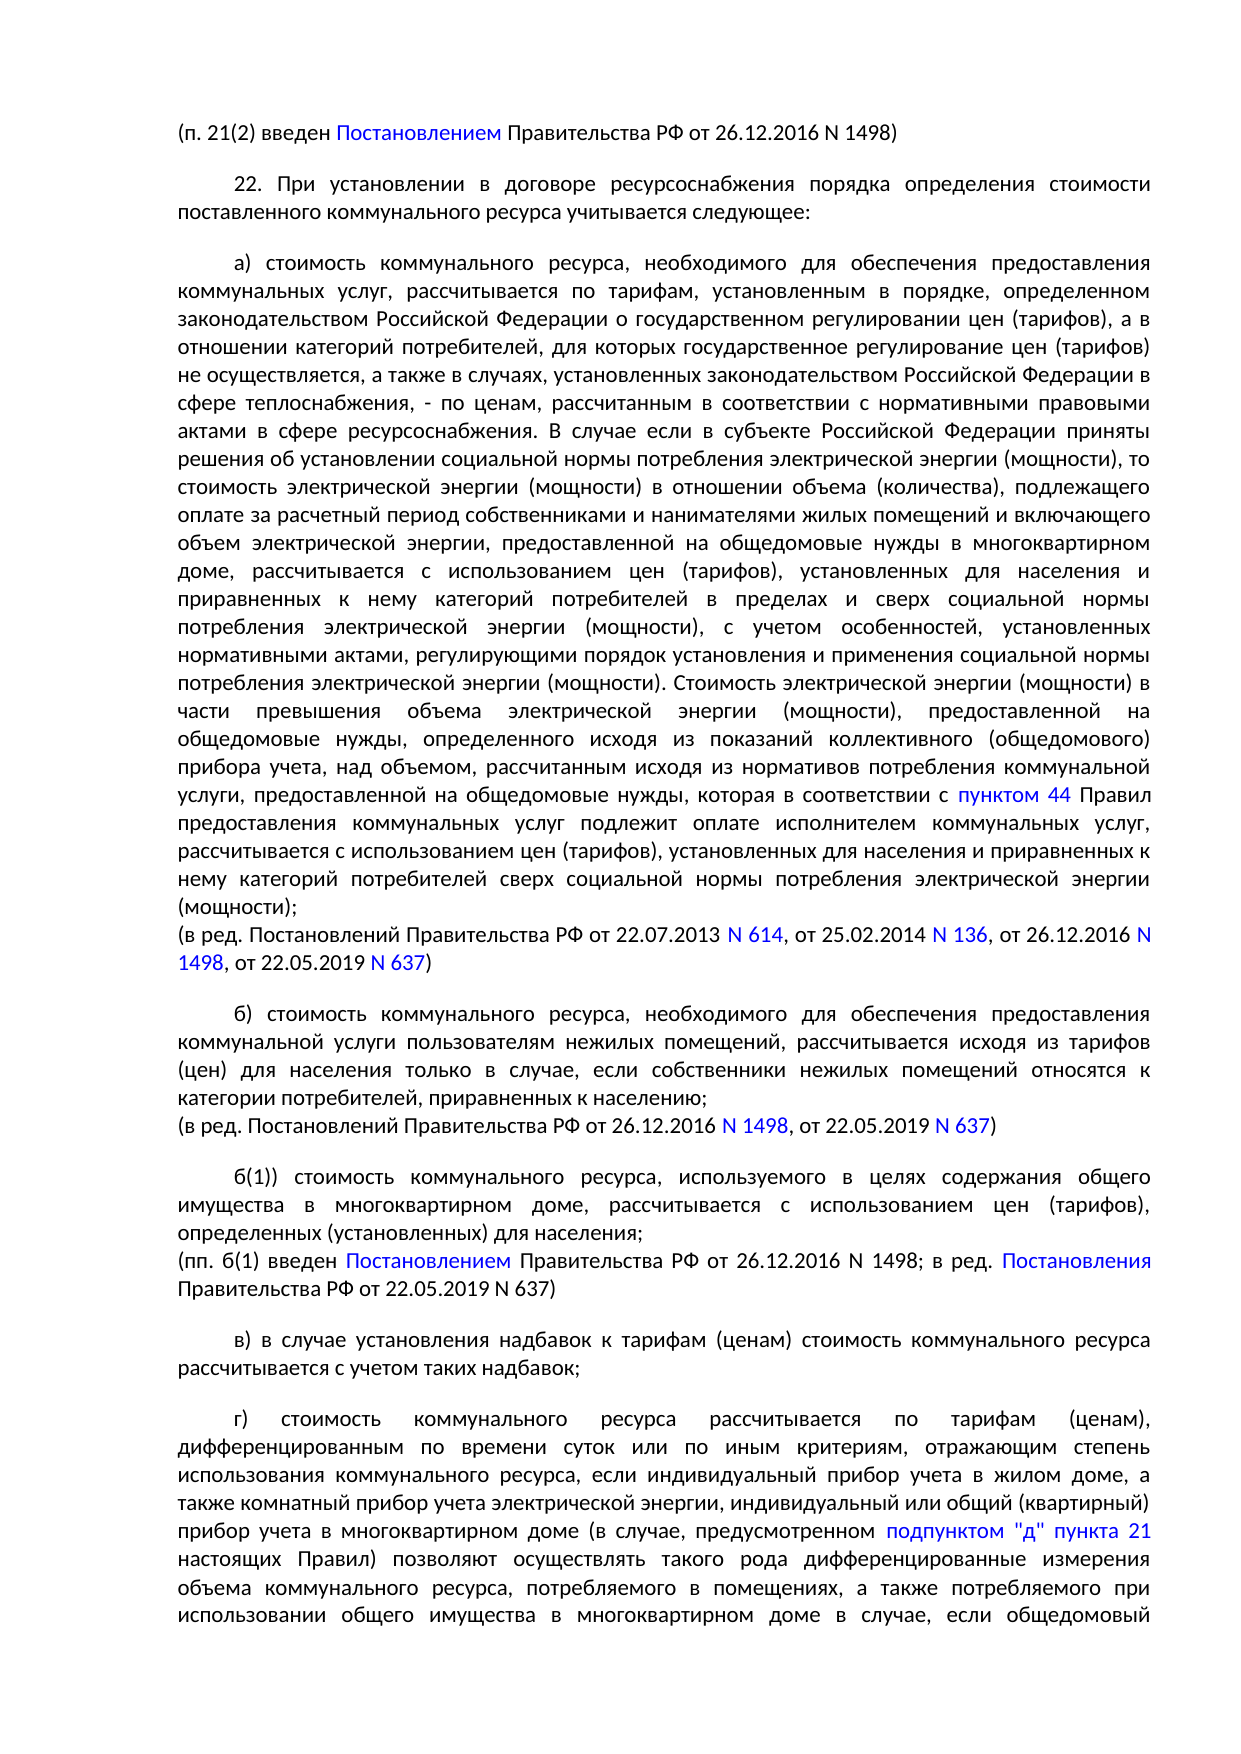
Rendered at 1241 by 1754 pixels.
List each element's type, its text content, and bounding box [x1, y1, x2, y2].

text б(1)) стоимость коммунального ресурса, используемого в целях содержания общего имущества в многоквартирном доме, рассчитывается с использованием цен (тарифов), определенных (установленных) для населения; [177, 1162, 1152, 1247]
text (п. 21(2) введен Постановлением Правительства РФ от 26.12.2016 N 1498) [177, 118, 1152, 146]
text (пп. б(1) введен Постановлением Правительства РФ от 26.12.2016 N 1498; в ред. Постановления Правительства РФ от 22.05.2019 N 637) [177, 1247, 1152, 1303]
text б) стоимость коммунального ресурса, необходимого для обеспечения предоставления коммунальной услуги пользователям нежилых помещений, рассчитывается исходя из тарифов (цен) для населения только в случае, если собственники нежилых помещений относятся к категории потребителей, приравненных к населению; [177, 999, 1152, 1112]
text (в ред. Постановлений Правительства РФ от 22.07.2013 N 614, от 25.02.2014 N 136, от 26.12.2016 N 1498, от 22.05.2019 N 637) [177, 921, 1152, 977]
text 22. При установлении в договоре ресурсоснабжения порядка определения стоимости поставленного коммунального ресурса учитывается следующее: [177, 169, 1152, 225]
text а) стоимость коммунального ресурса, необходимого для обеспечения предоставления коммунальных услуг, рассчитывается по тарифам, установленным в порядке, определенном законодательством Российской Федерации о государственном регулировании цен (тарифов), а в отношении категорий потребителей, для которых государственное регулирование цен (тарифов) не осуществляется, а также в случаях, установленных законодательством Российской Федерации в сфере теплоснабжения, - по ценам, рассчитанным в соответствии с нормативными правовыми актами в сфере ресурсоснабжения. В случае если в субъекте Российской Федерации приняты решения об установлении социальной нормы потребления электрической энергии (мощности), то стоимость электрической энергии (мощности) в отношении объема (количества), подлежащего оплате за расчетный период собственниками и нанимателями жилых помещений и включающего объем электрической энергии, предоставленной на общедомовые нужды в многоквартирном доме, рассчитывается с использованием цен (тарифов), установленных для населения и приравненных к нему категорий потребителей в пределах и сверх социальной нормы потребления электрической энергии (мощности), с учетом особенностей, установленных нормативными актами, регулирующими порядок установления и применения социальной нормы потребления электрической энергии (мощности). Стоимость электрической энергии (мощности) в части превышения объема электрической энергии (мощности), предоставленной на общедомовые нужды, определенного исходя из показаний коллективного (общедомового) прибора учета, над объемом, рассчитанным исходя из нормативов потребления коммунальной услуги, предоставленной на общедомовые нужды, которая в соответствии с пунктом 44 Правил предоставления коммунальных услуг подлежит оплате исполнителем коммунальных услуг, рассчитывается с использованием цен (тарифов), установленных для населения и приравненных к нему категорий потребителей сверх социальной нормы потребления электрической энергии (мощности); [177, 248, 1152, 921]
text (в ред. Постановлений Правительства РФ от 26.12.2016 N 1498, от 22.05.2019 N 637) [177, 1112, 1152, 1139]
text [177, 1404, 1152, 1629]
text в) в случае установления надбавок к тарифам (ценам) стоимость коммунального ресурса рассчитывается с учетом таких надбавок; [177, 1326, 1152, 1382]
